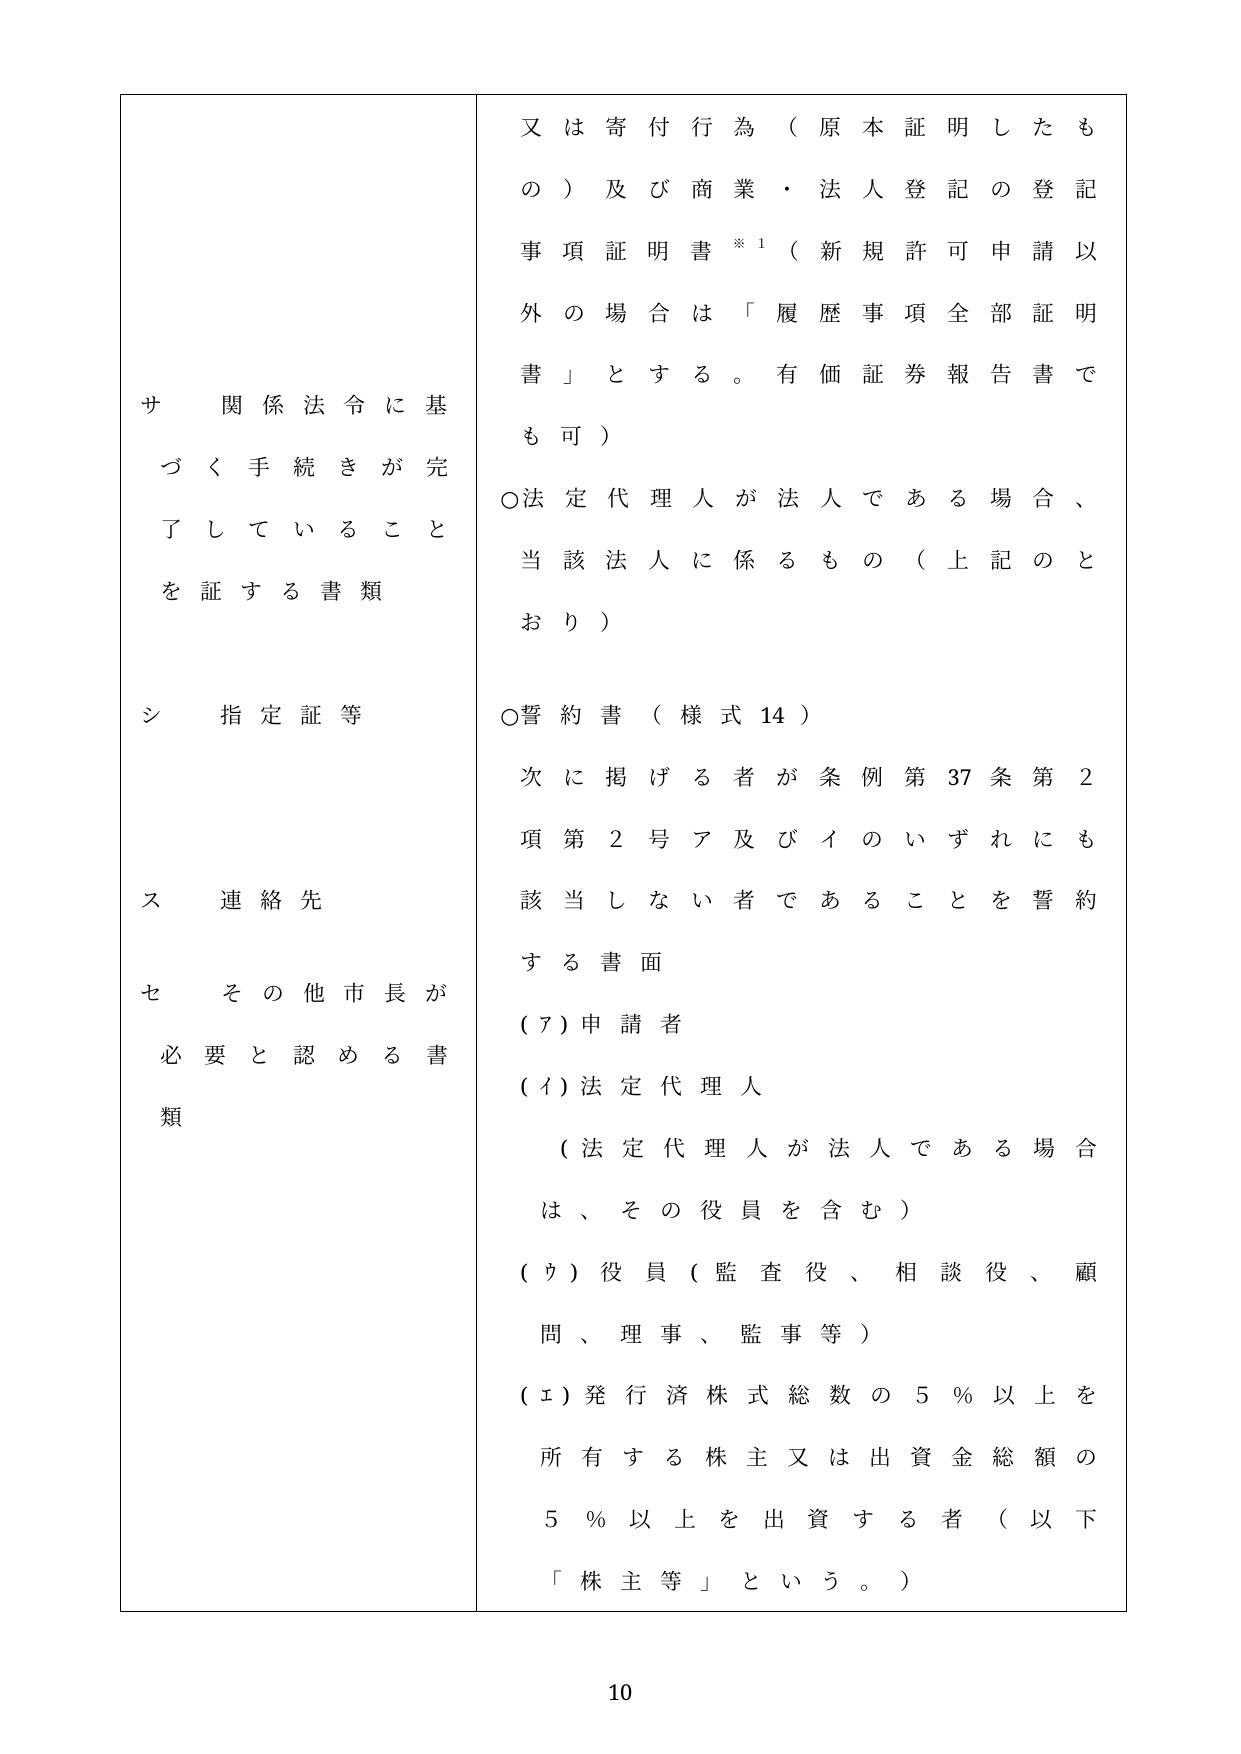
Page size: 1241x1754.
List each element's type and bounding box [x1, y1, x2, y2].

table_cell [121, 95, 476, 1611]
table_cell [477, 95, 1126, 1611]
